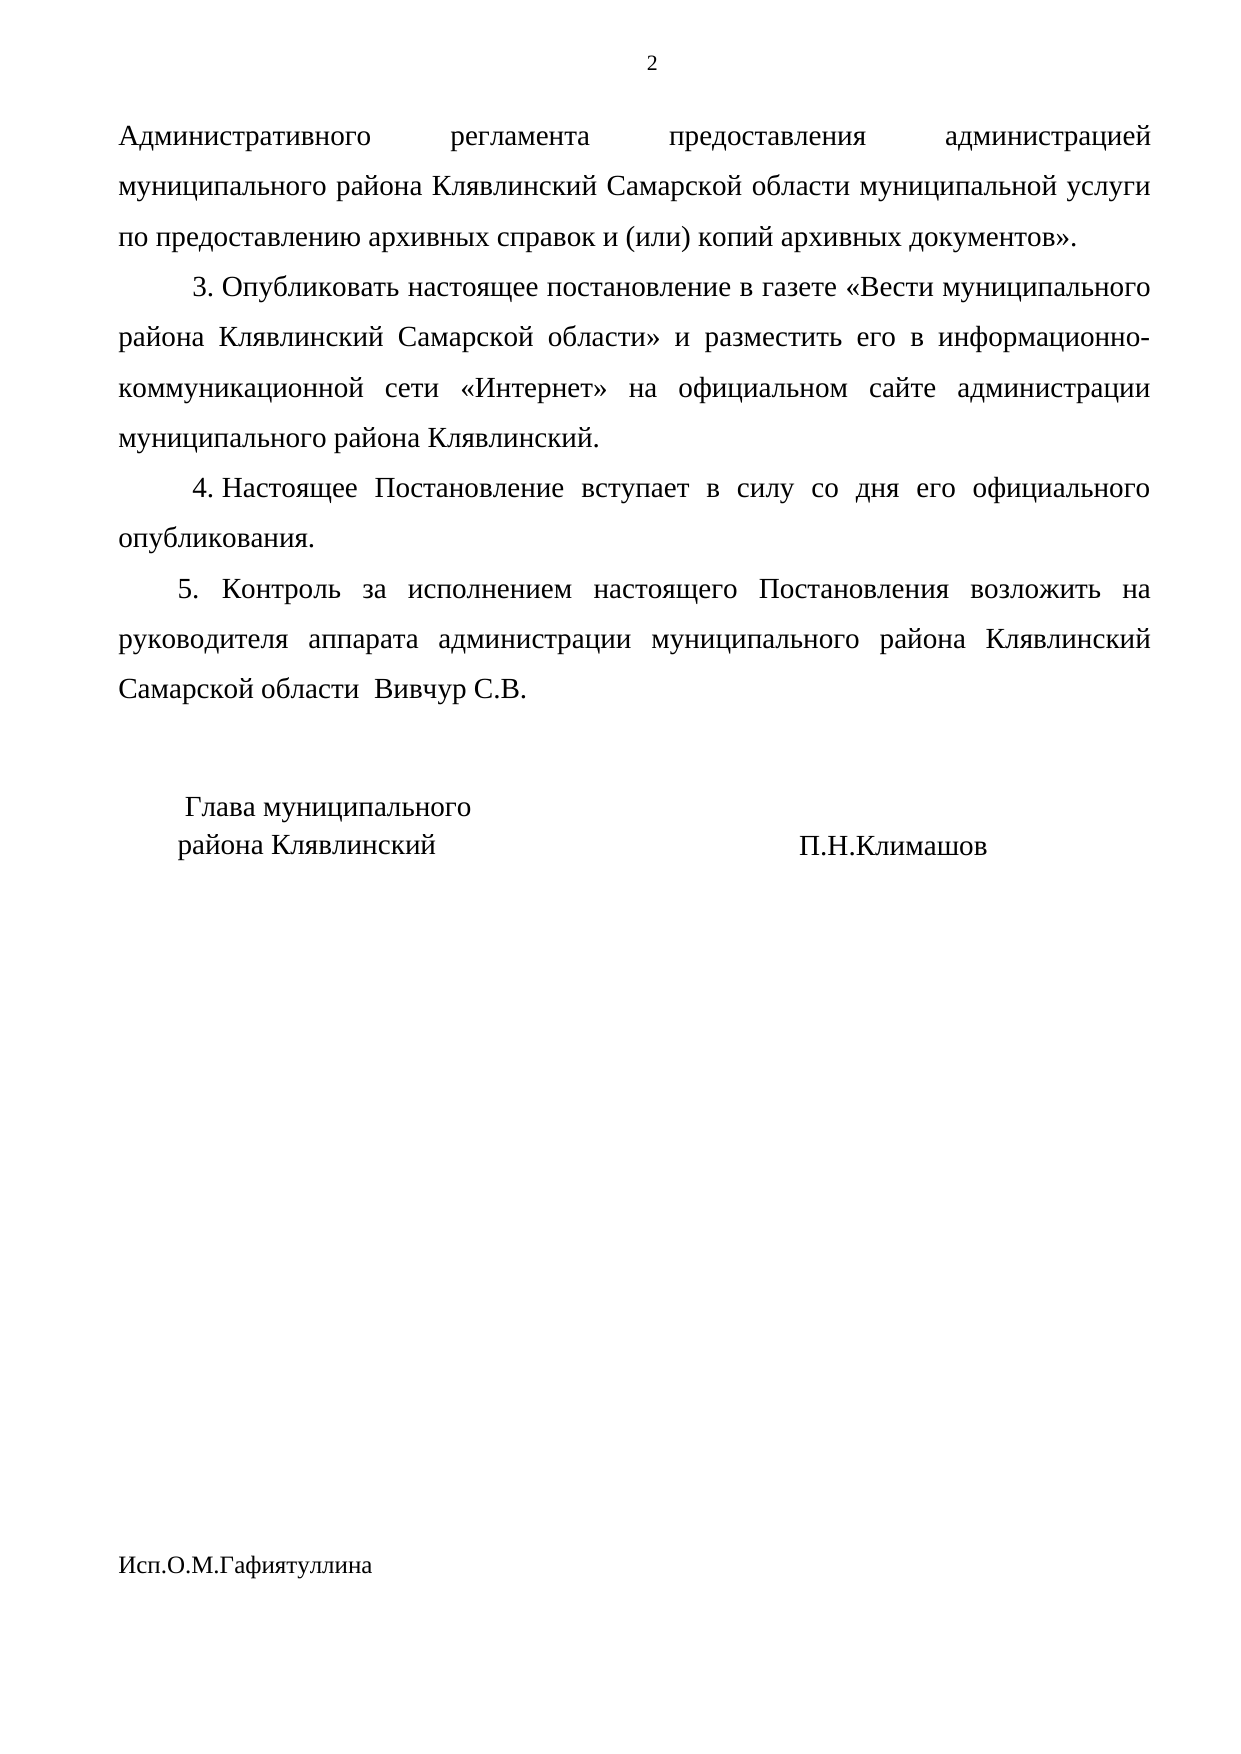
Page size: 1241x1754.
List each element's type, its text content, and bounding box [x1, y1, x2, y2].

text Исп.О.М.Гафиятуллина [118, 1547, 1152, 1581]
list Контроль за исполнением настоящего Постановления возложить на руководителя аппарата администрации муниципального района Клявлинский Самарской области Вивчур С.В. [118, 571, 1152, 705]
list Опубликовать настоящее постановление в газете «Вести муниципального района Клявлинский Самарской области» и разместить его в информационно-коммуникационной сети «Интернет» на официальном сайте администрации муниципального района Клявлинский. [118, 269, 1152, 453]
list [118, 118, 1152, 252]
list Настоящее Постановление вступает в силу со дня его официального опубликования. [118, 470, 1152, 554]
table_header П.Н.Климашов [605, 789, 1104, 866]
table_header Глава муниципального района Клявлинский [107, 789, 605, 866]
